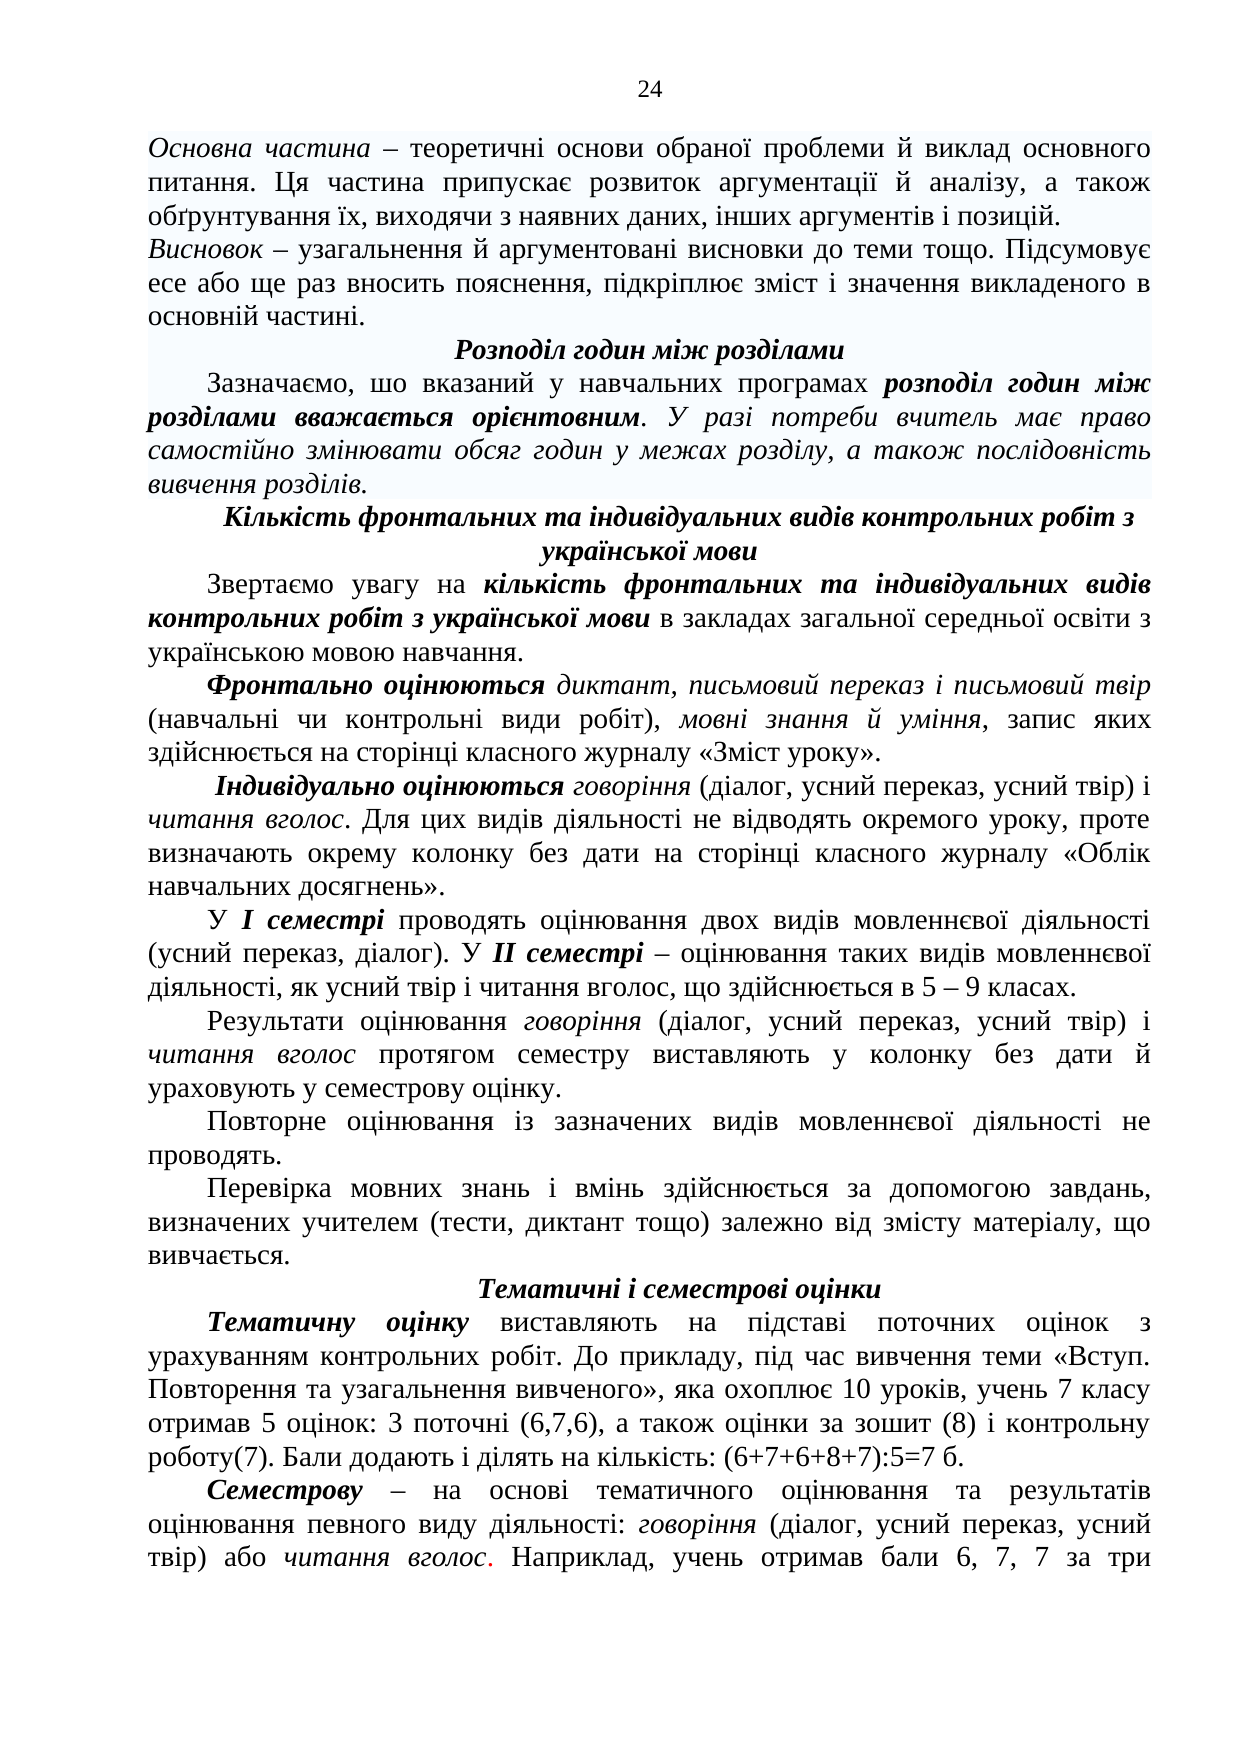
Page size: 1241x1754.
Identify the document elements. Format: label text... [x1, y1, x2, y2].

text Тематичні і семестрові оцінки [148, 1271, 1152, 1304]
text Фронтально оцінюються диктант, письмовий переказ і письмовий твір (навчальні чи контрольні види робіт), мовні знання й уміння, запис яких здійснюється на сторінці класного журналу «Зміст уроку». [148, 667, 1152, 768]
text Повторне оцінювання із зазначених видів мовленнєвої діяльності не проводять. [148, 1103, 1152, 1170]
text Кількість фронтальних та індивідуальних видів контрольних робіт з української мови [148, 499, 1152, 567]
text Зазначаємо, шо вказаний у навчальних програмах розподіл годин між розділами вважається орієнтовним. У разі потреби вчитель має право самостійно змінювати обсяг годин у межах розділу, а також послідовність вивчення розділів. [148, 365, 1152, 499]
text Індивідуально оцінюються говоріння (діалог, усний переказ, усний твір) і читання вголос. Для цих видів діяльності не відводять окремого уроку, проте визначають окрему колонку без дати на сторінці класного журналу «Облік навчальних досягнень». [148, 768, 1152, 902]
text Результати оцінювання говоріння (діалог, усний переказ, усний твір) і читання вголос протягом семестру виставляють у колонку без дати й ураховують у семестрову оцінку. [148, 1003, 1152, 1103]
text Розподіл годин між розділами [148, 332, 1152, 365]
text Тематичну оцінку виставляють на підставі поточних оцінок з урахуванням контрольних робіт. До прикладу, під час вивчення теми «Вступ. Повторення та узагальнення вивченого», яка охоплює 10 уроків, учень 7 класу отримав 5 оцінок: 3 поточні (6,7,6), а також оцінки за зошит (8) і контрольну роботу(7). Бали додають і ділять на кількість: (6+7+6+8+7):5=7 б. [148, 1304, 1152, 1472]
text Звертаємо увагу на кількість фронтальних та індивідуальних видів контрольних робіт з української мови в закладах загальної середньої освіти з українською мовою навчання. [148, 567, 1152, 667]
text Перевірка мовних знань і вмінь здійснюється за допомогою завдань, визначених учителем (тести, диктант тощо) залежно від змісту матеріалу, що вивчається. [148, 1170, 1152, 1271]
text Висновок – узагальнення й аргументовані висновки до теми тощо. Підсумовує есе або ще раз вносить пояснення, підкріплює зміст і значення викладеного в основній частині. [148, 231, 1152, 332]
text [148, 1472, 1152, 1573]
text У І семестрі проводять оцінювання двох видів мовленнєвої діяльності (усний переказ, діалог). У ІІ семестрі – оцінювання таких видів мовленнєвої діяльності, як усний твір і читання вголос, що здійснюється в 5 – 9 класах. [148, 902, 1152, 1003]
text Основна частина – теоретичні основи обраної проблеми й виклад основного питання. Ця частина припускає розвиток аргументації й аналізу, а також обґрунтування їх, виходячи з наявних даних, інших аргументів і позицій. [148, 131, 1152, 231]
